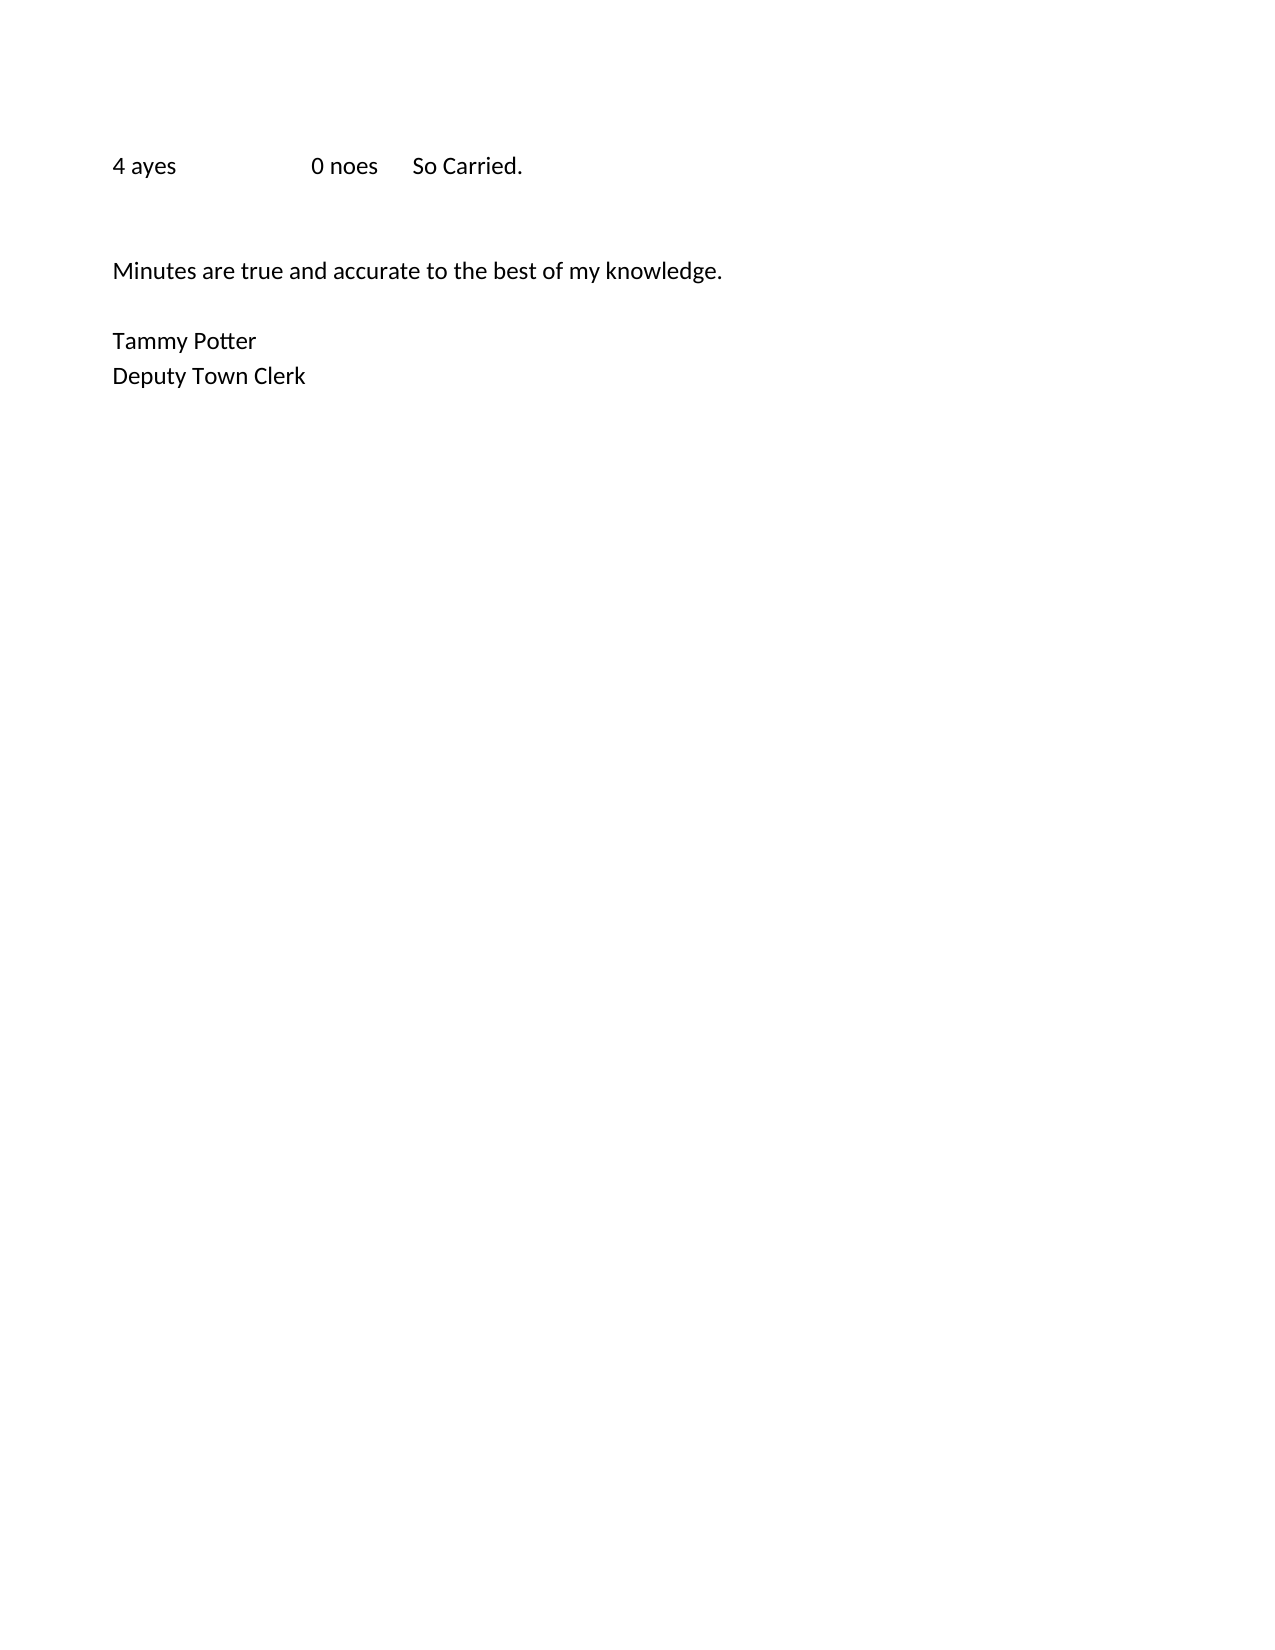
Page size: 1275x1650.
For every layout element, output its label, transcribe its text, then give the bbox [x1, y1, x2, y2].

text Deputy Town Clerk [112, 360, 1162, 391]
text 4 ayes 0 noes So Carried. [112, 150, 1162, 181]
text Minutes are true and accurate to the best of my knowledge. [112, 255, 1162, 286]
text Tammy Potter [112, 325, 1162, 356]
